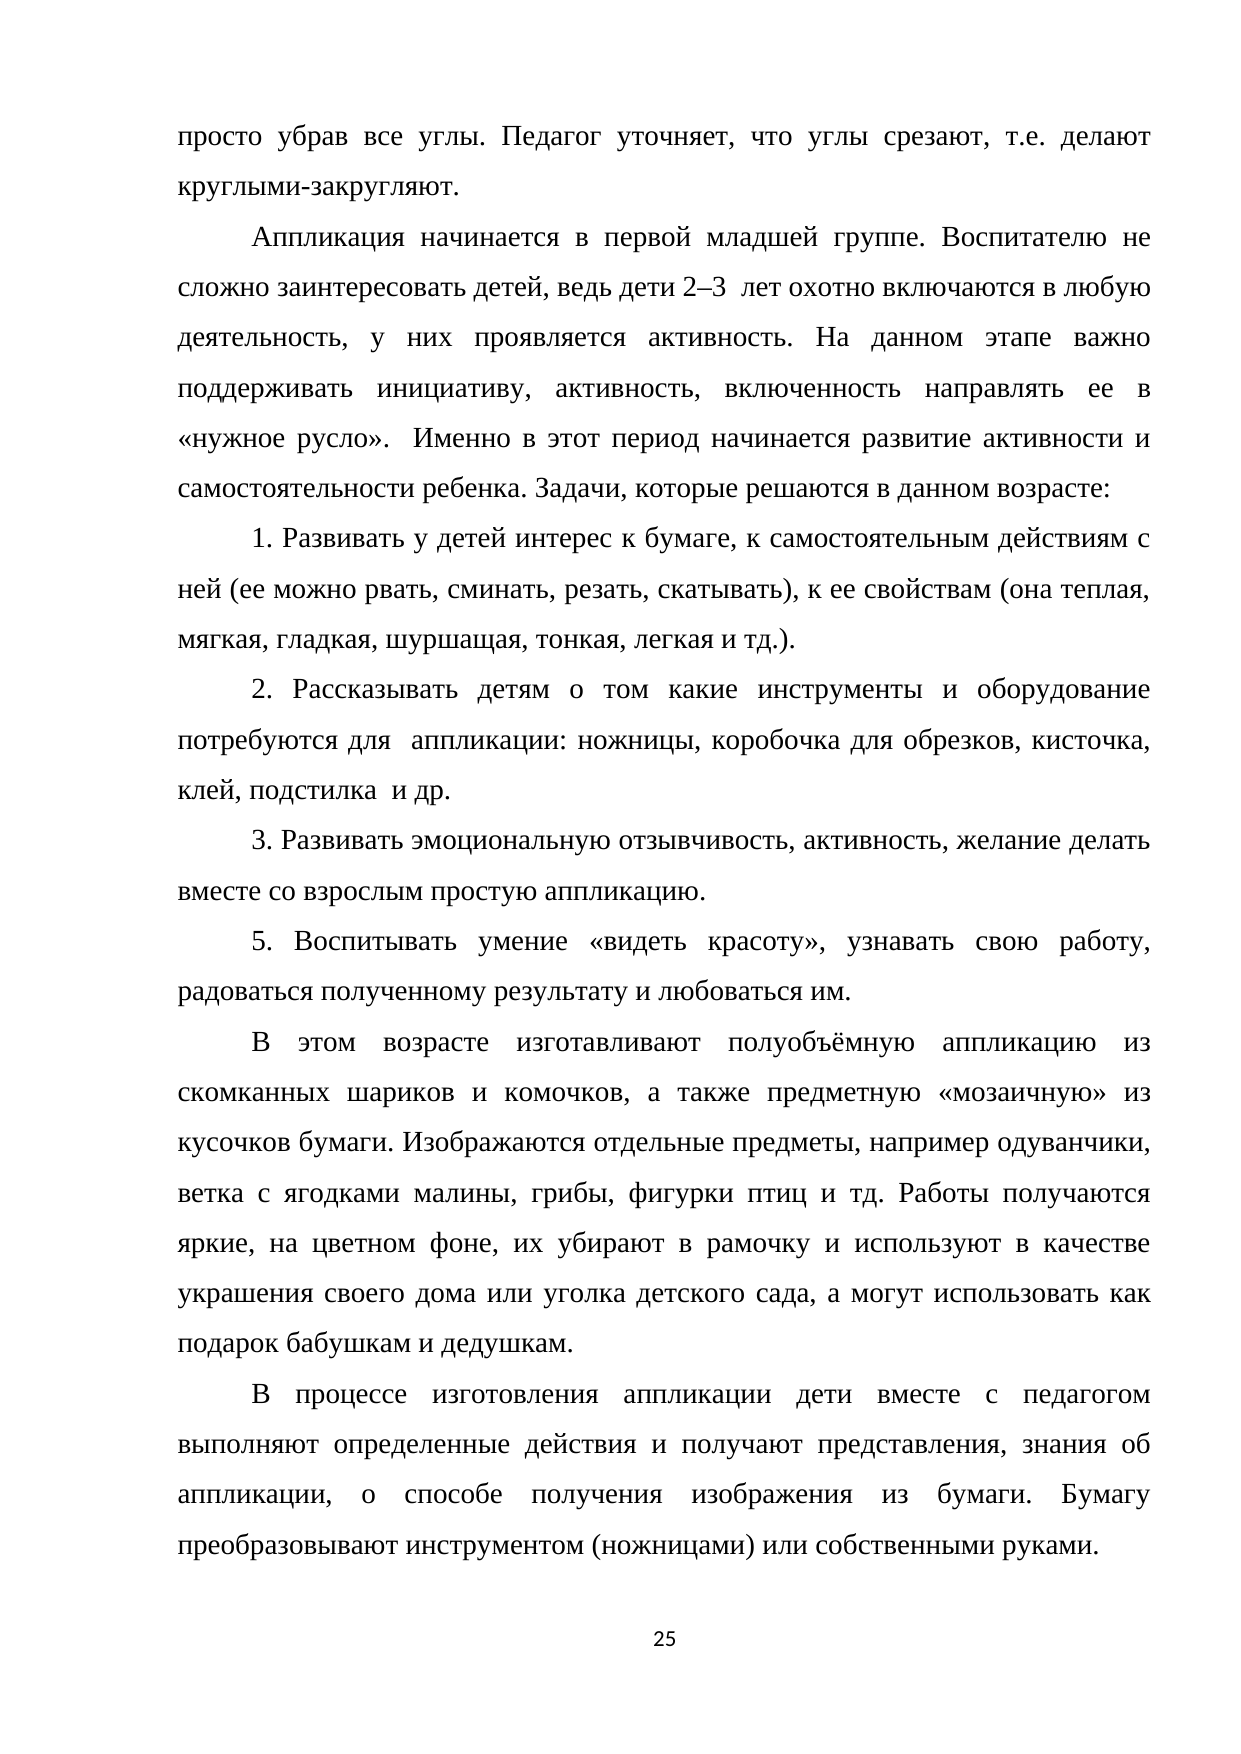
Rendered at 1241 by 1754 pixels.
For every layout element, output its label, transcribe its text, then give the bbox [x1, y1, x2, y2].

text 2. Рассказывать детям о том какие инструменты и оборудование потребуются для аппликации: ножницы, коробочка для обрезков, кисточка, клей, подстилка и др. [177, 672, 1152, 806]
text В этом возрасте изготавливают полуобъёмную аппликацию из скомканных шариков и комочков, а также предметную «мозаичную» из кусочков бумаги. Изображаются отдельные предметы, например одуванчики, ветка с ягодками малины, грибы, фигурки птиц и тд. Работы получаются яркие, на цветном фоне, их убирают в рамочку и используют в качестве украшения своего дома или уголка детского сада, а могут использовать как подарок бабушкам и дедушкам. [177, 1024, 1152, 1359]
text В процессе изготовления аппликации дети вместе с педагогом выполняют определенные действия и получают представления, знания об аппликации, о способе получения изображения из бумаги. Бумагу преобразовывают инструментом (ножницами) или собственными руками. [177, 1376, 1152, 1560]
text Аппликация начинается в первой младшей группе. Воспитателю не сложно заинтересовать детей, ведь дети 2–3 лет охотно включаются в любую деятельность, у них проявляется активность. На данном этапе важно поддерживать инициативу, активность, включенность направлять ее в «нужное русло». Именно в этот период начинается развитие активности и самостоятельности ребенка. Задачи, которые решаются в данном возрасте: [177, 219, 1152, 504]
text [177, 118, 1152, 202]
text 1. Развивать у детей интерес к бумаге, к самостоятельным действиям с ней (ее можно рвать, сминать, резать, скатывать), к ее свойствам (она теплая, мягкая, гладкая, шуршащая, тонкая, легкая и тд.). [177, 521, 1152, 655]
text 3. Развивать эмоциональную отзывчивость, активность, желание делать вместе со взрослым простую аппликацию. [177, 822, 1152, 906]
text 5. Воспитывать умение «видеть красоту», узнавать свою работу, радоваться полученному результату и любоваться им. [177, 923, 1152, 1007]
